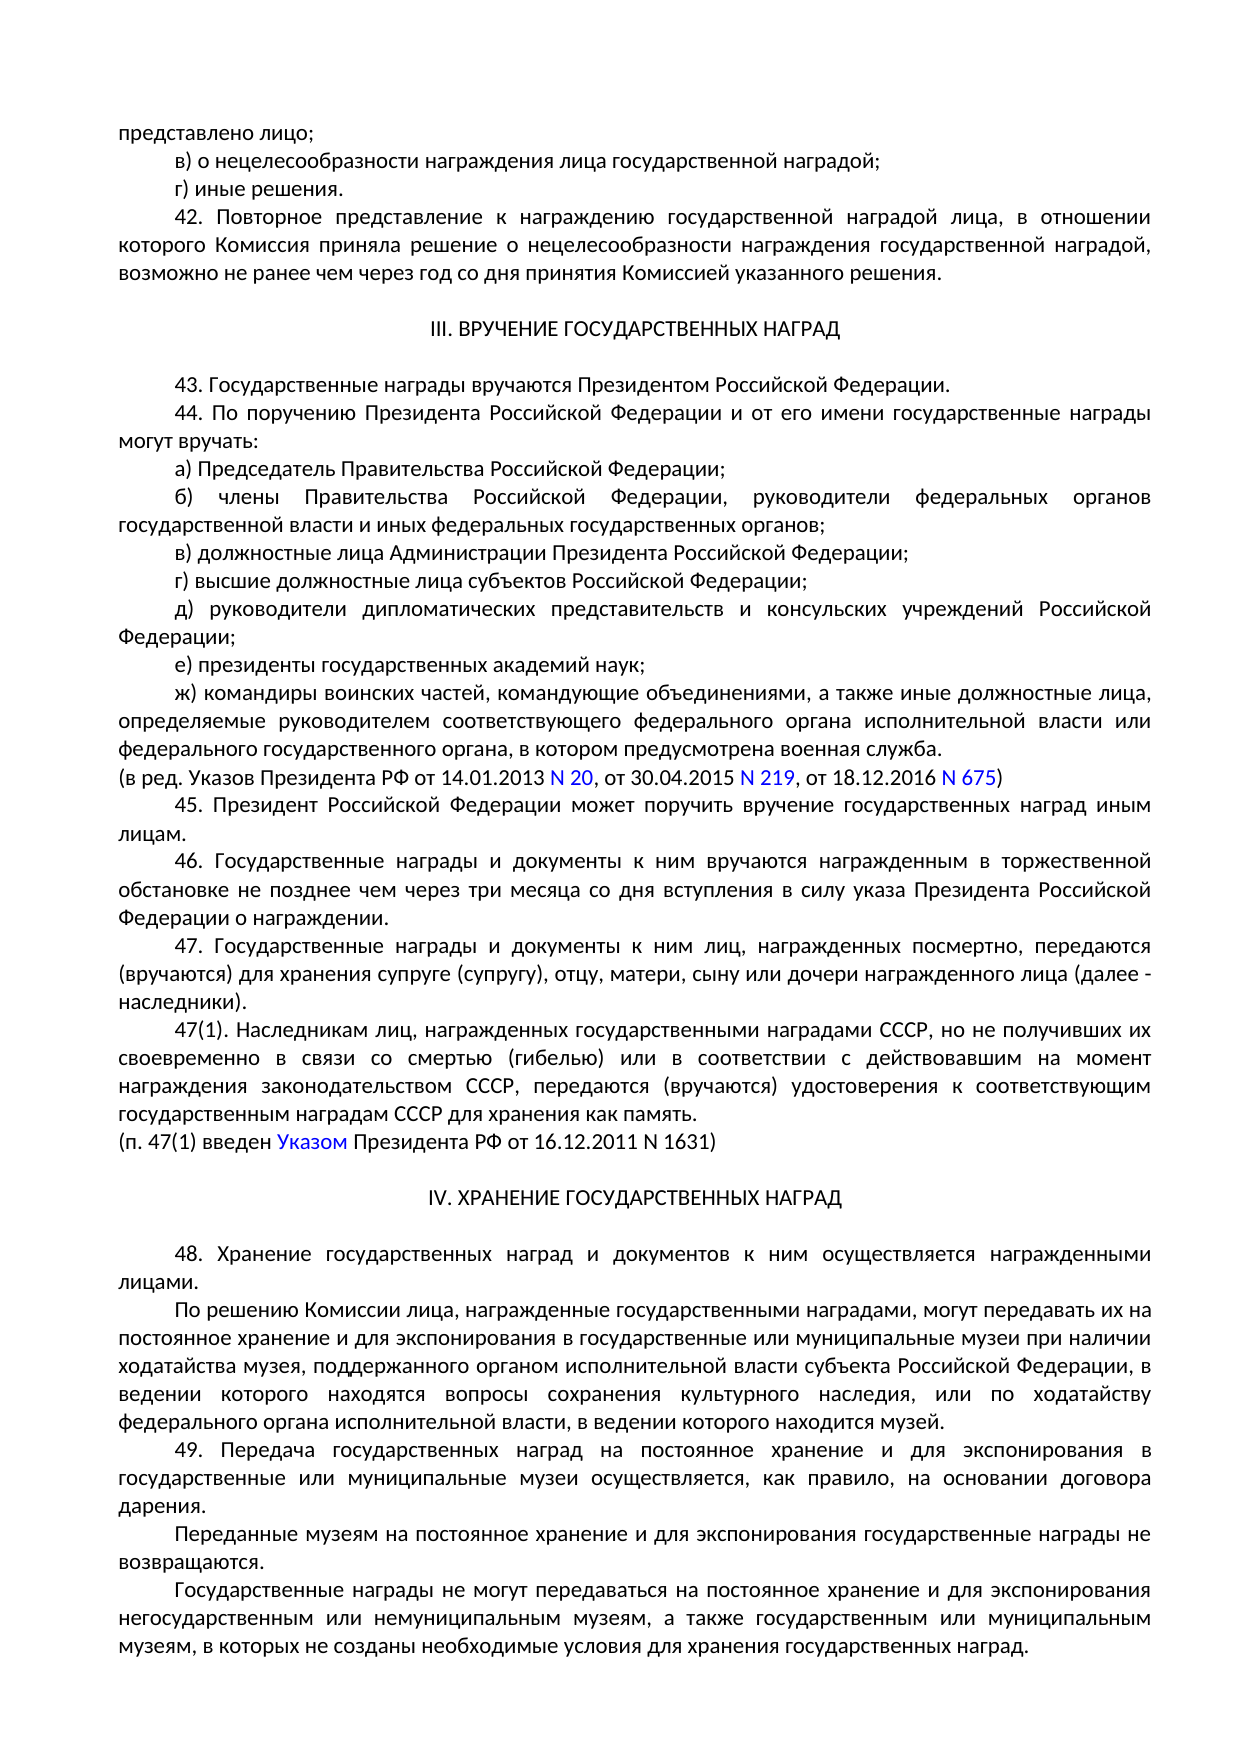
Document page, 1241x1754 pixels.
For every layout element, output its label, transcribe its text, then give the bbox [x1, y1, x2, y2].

text г) высшие должностные лица субъектов Российской Федерации; [118, 566, 1152, 594]
text 48. Хранение государственных наград и документов к ним осуществляется награжденными лицами. [118, 1239, 1152, 1295]
text Государственные награды не могут передаваться на постоянное хранение и для экспонирования негосударственным или немуниципальным музеям, а также государственным или муниципальным музеям, в которых не созданы необходимые условия для хранения государственных наград. [118, 1575, 1152, 1659]
text б) члены Правительства Российской Федерации, руководители федеральных органов государственной власти и иных федеральных государственных органов; [118, 482, 1152, 538]
text По решению Комиссии лица, награжденные государственными наградами, могут передавать их на постоянное хранение и для экспонирования в государственные или муниципальные музеи при наличии ходатайства музея, поддержанного органом исполнительной власти субъекта Российской Федерации, в ведении которого находятся вопросы сохранения культурного наследия, или по ходатайству федерального органа исполнительной власти, в ведении которого находится музей. [118, 1295, 1152, 1435]
text 47. Государственные награды и документы к ним лиц, награжденных посмертно, передаются (вручаются) для хранения супруге (супругу), отцу, матери, сыну или дочери награжденного лица (далее - наследники). [118, 931, 1152, 1015]
text е) президенты государственных академий наук; [118, 651, 1152, 678]
text Переданные музеям на постоянное хранение и для экспонирования государственные награды не возвращаются. [118, 1519, 1152, 1575]
text 42. Повторное представление к награждению государственной наградой лица, в отношении которого Комиссия приняла решение о нецелесообразности награждения государственной наградой, возможно не ранее чем через год со дня принятия Комиссией указанного решения. [118, 202, 1152, 286]
text 47(1). Наследникам лиц, награжденных государственными наградами СССР, но не получивших их своевременно в связи со смертью (гибелью) или в соответствии с действовавшим на момент награждения законодательством СССР, передаются (вручаются) удостоверения к соответствующим государственным наградам СССР для хранения как память. [118, 1015, 1152, 1127]
text 46. Государственные награды и документы к ним вручаются награжденным в торжественной обстановке не позднее чем через три месяца со дня вступления в силу указа Президента Российской Федерации о награждении. [118, 847, 1152, 931]
text г) иные решения. [118, 174, 1152, 202]
text ж) командиры воинских частей, командующие объединениями, а также иные должностные лица, определяемые руководителем соответствующего федерального органа исполнительной власти или федерального государственного органа, в котором предусмотрена военная служба. [118, 678, 1152, 763]
text (п. 47(1) введен Указом Президента РФ от 16.12.2011 N 1631) [118, 1127, 1152, 1155]
text 49. Передача государственных наград на постоянное хранение и для экспонирования в государственные или муниципальные музеи осуществляется, как правило, на основании договора дарения. [118, 1435, 1152, 1519]
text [118, 118, 1152, 146]
text IV. ХРАНЕНИЕ ГОСУДАРСТВЕННЫХ НАГРАД [118, 1183, 1152, 1211]
text д) руководители дипломатических представительств и консульских учреждений Российской Федерации; [118, 594, 1152, 651]
text 43. Государственные награды вручаются Президентом Российской Федерации. [118, 370, 1152, 398]
text 44. По поручению Президента Российской Федерации и от его имени государственные награды могут вручать: [118, 398, 1152, 454]
text в) должностные лица Администрации Президента Российской Федерации; [118, 538, 1152, 566]
text (в ред. Указов Президента РФ от 14.01.2013 N 20, от 30.04.2015 N 219, от 18.12.2016 N 675) [118, 763, 1152, 791]
text а) Председатель Правительства Российской Федерации; [118, 454, 1152, 482]
text в) о нецелесообразности награждения лица государственной наградой; [118, 146, 1152, 174]
text 45. Президент Российской Федерации может поручить вручение государственных наград иным лицам. [118, 791, 1152, 847]
text III. ВРУЧЕНИЕ ГОСУДАРСТВЕННЫХ НАГРАД [118, 314, 1152, 342]
